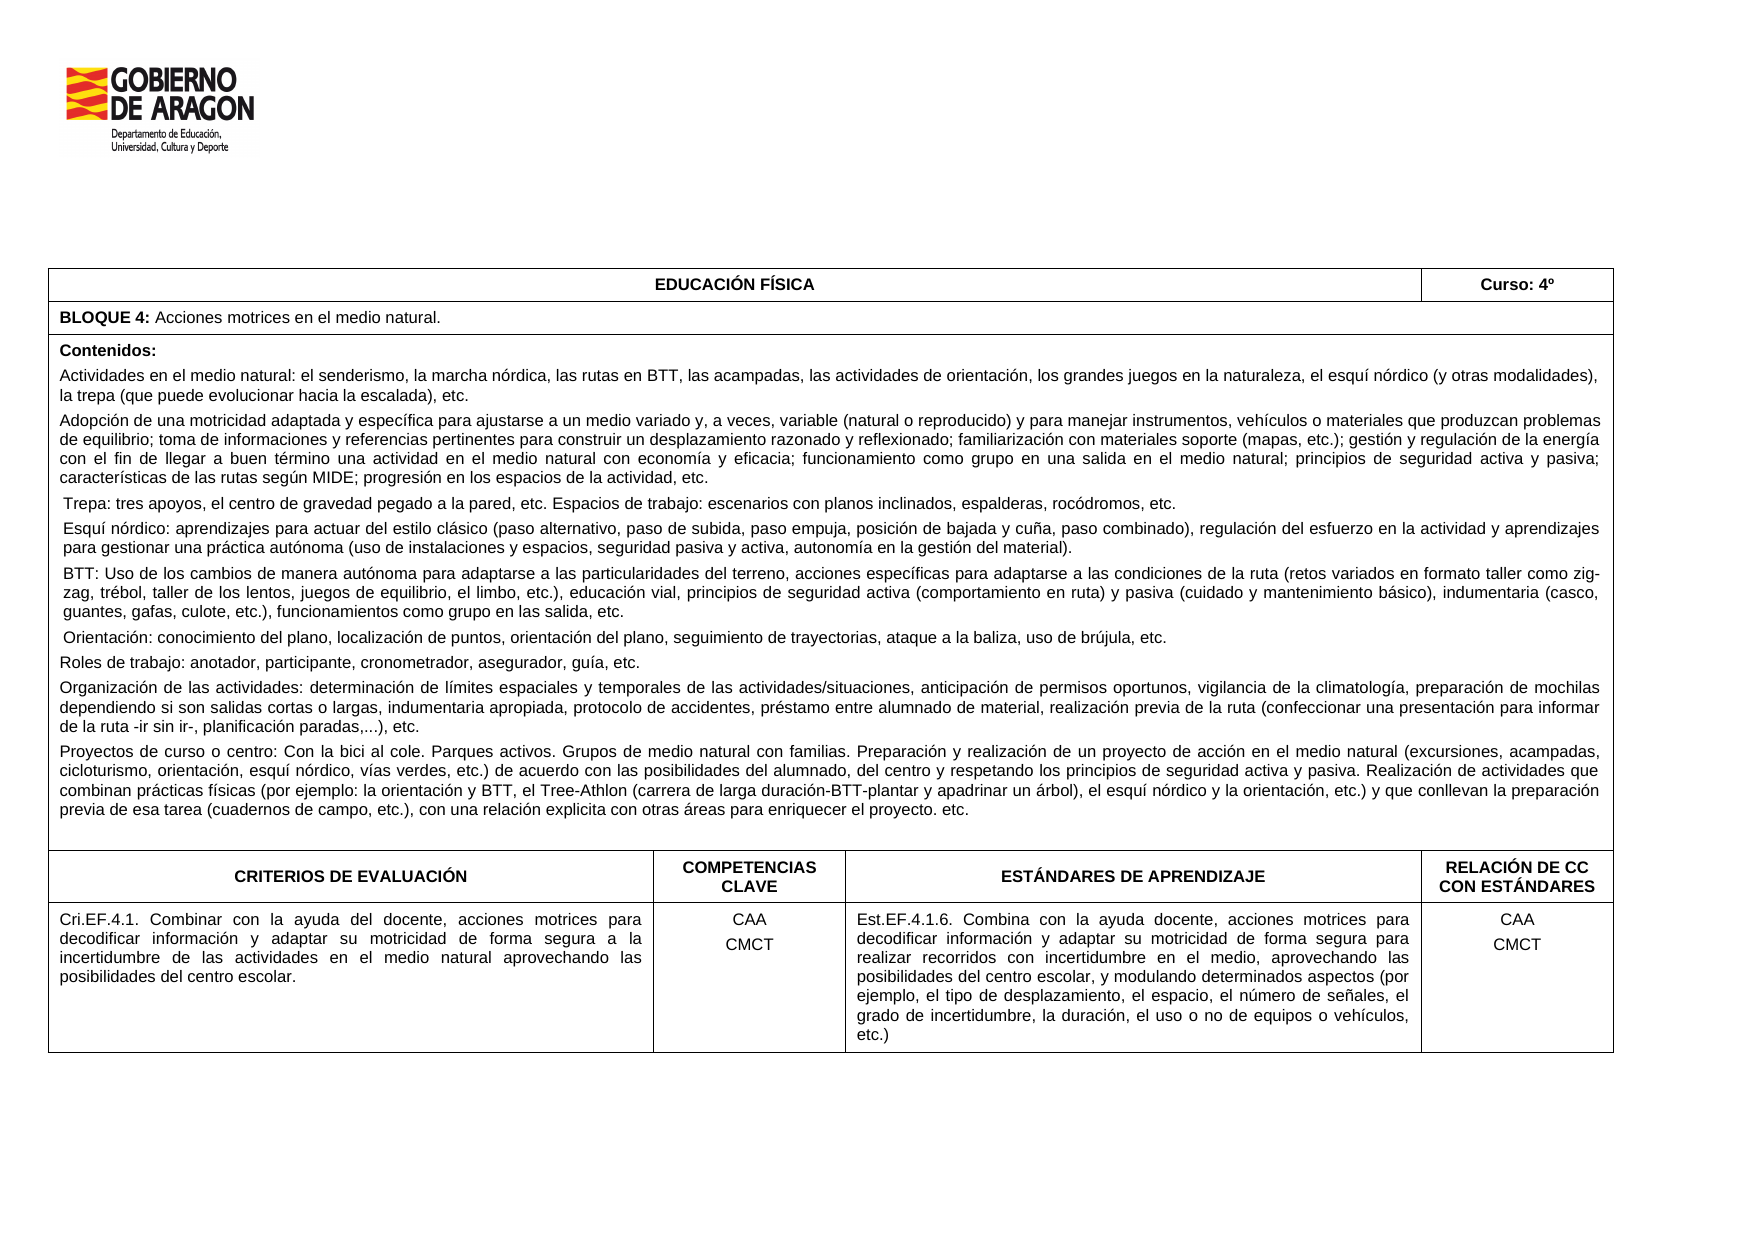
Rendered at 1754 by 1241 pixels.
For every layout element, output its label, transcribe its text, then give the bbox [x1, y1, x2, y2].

table_cell CAA CMCT [1422, 903, 1613, 1052]
table_cell Est.EF.4.1.6. Combina con la ayuda docente, acciones motrices para decodificar información y adaptar su motricidad de forma segura para realizar recorridos con incertidumbre en el medio, aprovechando las posibilidades del centro escolar, y modulando determinados aspectos (por ejemplo, el tipo de desplazamiento, el espacio, el número de señales, el grado de incertidumbre, la duración, el uso o no de equipos o vehículos, etc.) [846, 903, 1421, 1052]
table_cell Cri.EF.4.1. Combinar con la ayuda del docente, acciones motrices para decodificar información y adaptar su motricidad de forma segura a la incertidumbre de las actividades en el medio natural aprovechando las posibilidades del centro escolar. [49, 903, 653, 1052]
table_cell RELACIÓN DE CC CON ESTÁNDARES [1422, 851, 1613, 902]
table_cell ESTÁNDARES DE APRENDIZAJE [846, 851, 1421, 902]
table_cell BLOQUE 4: Acciones motrices en el medio natural. [49, 302, 1613, 333]
table_cell COMPETENCIAS CLAVE [654, 851, 845, 902]
table_cell CAA CMCT [654, 903, 845, 1052]
table_cell Contenidos: Actividades en el medio natural: el senderismo, la marcha nórdica, las rutas en BTT, las acampadas, las actividades de orientación, los grandes juegos en la naturaleza, el esquí nórdico (y otras modalidades), la trepa (que puede evolucionar hacia la escalada), etc. Adopción de una motricidad adaptada y específica para ajustarse a un medio variado y, a veces, variable (natural o reproducido) y para manejar instrumentos, vehículos o materiales que produzcan problemas de equilibrio; toma de informaciones y referencias pertinentes para construir un desplazamiento razonado y reflexionado; familiarización con materiales soporte (mapas, etc.); gestión y regulación de la energía con el fin de llegar a buen término una actividad en el medio natural con economía y eficacia; funcionamiento como grupo en una salida en el medio natural; principios de seguridad activa y pasiva; características de las rutas según MIDE; progresión en los espacios de la actividad, etc. Trepa: tres apoyos, el centro de gravedad pegado a la pared, etc. Espacios de trabajo: escenarios con planos inclinados, espalderas, rocódromos, etc. Esquí nórdico: aprendizajes para actuar del estilo clásico (paso alternativo, paso de subida, paso empuja, posición de bajada y cuña, paso combinado), regulación del esfuerzo en la actividad y aprendizajes para gestionar una práctica autónoma (uso de instalaciones y espacios, seguridad pasiva y activa, autonomía en la gestión del material). BTT: Uso de los cambios de manera autónoma para adaptarse a las particularidades del terreno, acciones específicas para adaptarse a las condiciones de la ruta (retos variados en formato taller como zig-zag, trébol, taller de los lentos, juegos de equilibrio, el limbo, etc.), educación vial, principios de seguridad activa (comportamiento en ruta) y pasiva (cuidado y mantenimiento básico), indumentaria (casco, guantes, gafas, culote, etc.), funcionamientos como grupo en las salida, etc. Orientación: conocimiento del plano, localización de puntos, orientación del plano, seguimiento de trayectorias, ataque a la baliza, uso de brújula, etc. Roles de trabajo: anotador, participante, cronometrador, asegurador, guía, etc. Organización de las actividades: determinación de límites espaciales y temporales de las actividades/situaciones, anticipación de permisos oportunos, vigilancia de la climatología, preparación de mochilas dependiendo si son salidas cortas o largas, indumentaria apropiada, protocolo de accidentes, préstamo entre alumnado de material, realización previa de la ruta (confeccionar una presentación para informar de la ruta -ir sin ir-, planificación paradas,...), etc. Proyectos de curso o centro: Con la bici al cole. Parques activos. Grupos de medio natural con familias. Preparación y realización de un proyecto de acción en el medio natural (excursiones, acampadas, cicloturismo, orientación, esquí nórdico, vías verdes, etc.) de acuerdo con las posibilidades del alumnado, del centro y respetando los principios de seguridad activa y pasiva. Realización de actividades que combinan prácticas físicas (por ejemplo: la orientación y BTT, el Tree-Athlon (carrera de larga duración-BTT-plantar y apadrinar un árbol), el esquí nórdico y la orientación, etc.) y que conllevan la preparación previa de esa tarea (cuadernos de campo, etc.), con una relación explicita con otras áreas para enriquecer el proyecto. etc. [49, 335, 1613, 850]
table_cell CRITERIOS DE EVALUACIÓN [49, 851, 653, 902]
table_header EDUCACIÓN FÍSICA [49, 269, 1421, 301]
table_header Curso: 4º [1422, 269, 1613, 301]
picture [59, 58, 260, 158]
